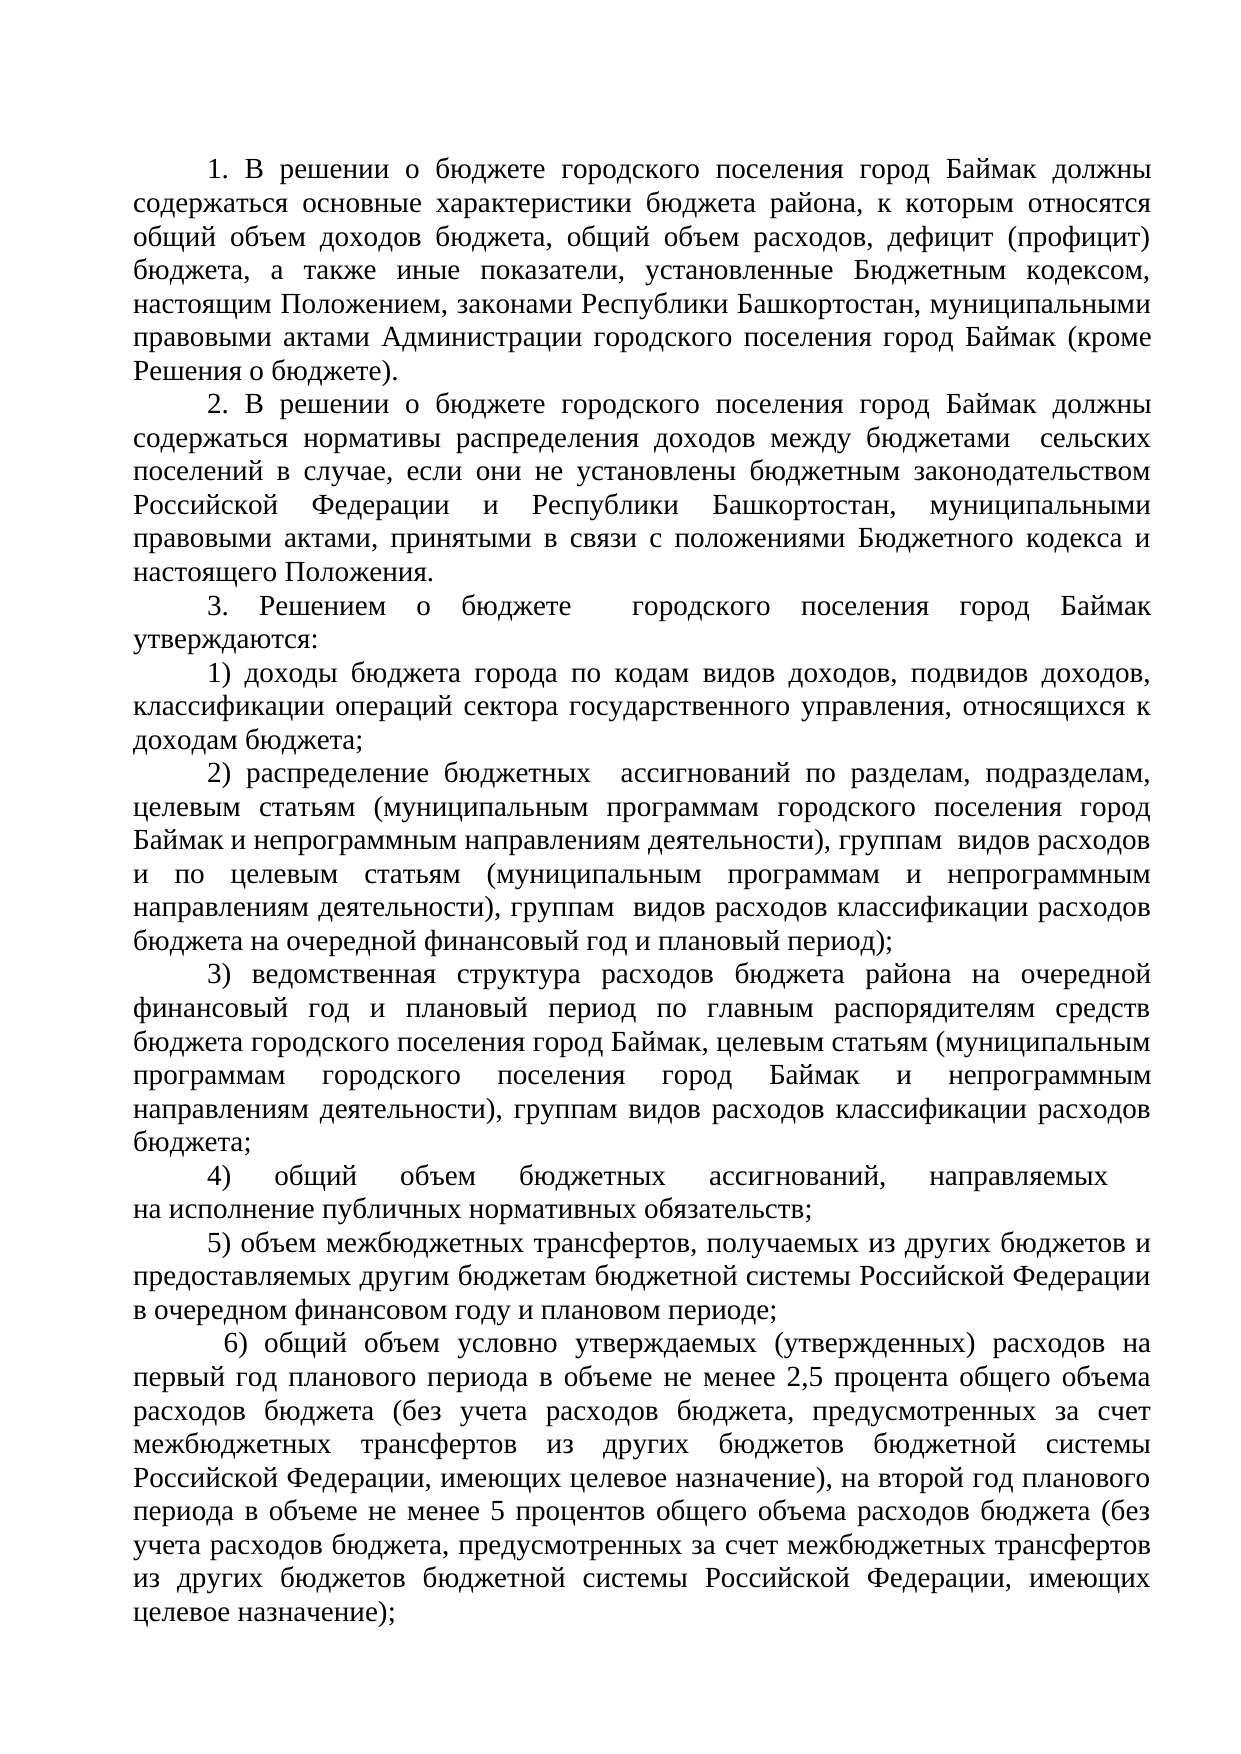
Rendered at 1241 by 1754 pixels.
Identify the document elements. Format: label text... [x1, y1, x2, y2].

text 1. В решении о бюджете городского поселения город Баймак должны содержаться основные характеристики бюджета района, к которым относятся общий объем доходов бюджета, общий объем расходов, дефицит (профицит) бюджета, а также иные показатели, установленные Бюджетным кодексом, настоящим Положением, законами Республики Башкортостан, муниципальными правовыми актами Администрации городского поселения город Баймак (кроме Решения о бюджете). [133, 152, 1152, 386]
text 2) распределение бюджетных ассигнований по разделам, подразделам, целевым статьям (муниципальным программам городского поселения город Баймак и непрограммным направлениям деятельности), группам видов расходов и по целевым статьям (муниципальным программам и непрограммным направлениям деятельности), группам видов расходов классификации расходов бюджета на очередной финансовый год и плановый период); [133, 755, 1152, 957]
text 3. Решением о бюджете городского поселения город Баймак утверждаются: [133, 588, 1152, 655]
text 3) ведомственная структура расходов бюджета района на очередной финансовый год и плановый период по главным распорядителям средств бюджета городского поселения город Баймак, целевым статьям (муниципальным программам городского поселения город Баймак и непрограммным направлениям деятельности), группам видов расходов классификации расходов бюджета; [133, 957, 1152, 1158]
text 5) объем межбюджетных трансфертов, получаемых из других бюджетов и предоставляемых другим бюджетам бюджетной системы Российской Федерации в очередном финансовом году и плановом периоде; [133, 1225, 1152, 1326]
text 6) общий объем условно утверждаемых (утвержденных) расходов на первый год планового периода в объеме не менее 2,5 процента общего объема расходов бюджета (без учета расходов бюджета, предусмотренных за счет межбюджетных трансфертов из других бюджетов бюджетной системы Российской Федерации, имеющих целевое назначение), на второй год планового периода в объеме не менее 5 процентов общего объема расходов бюджета (без учета расходов бюджета, предусмотренных за счет межбюджетных трансфертов из других бюджетов бюджетной системы Российской Федерации, имеющих целевое назначение); [133, 1326, 1152, 1627]
text 1) доходы бюджета города по кодам видов доходов, подвидов доходов, классификации операций сектора государственного управления, относящихся к доходам бюджета; [133, 655, 1152, 755]
text 2. В решении о бюджете городского поселения город Баймак должны содержаться нормативы распределения доходов между бюджетами сельских поселений в случае, если они не установлены бюджетным законодательством Российской Федерации и Республики Башкортостан, муниципальными правовыми актами, принятыми в связи с положениями Бюджетного кодекса и настоящего Положения. [133, 386, 1152, 588]
text 4) общий объем бюджетных ассигнований, направляемых на исполнение публичных нормативных обязательств; [133, 1158, 1152, 1225]
